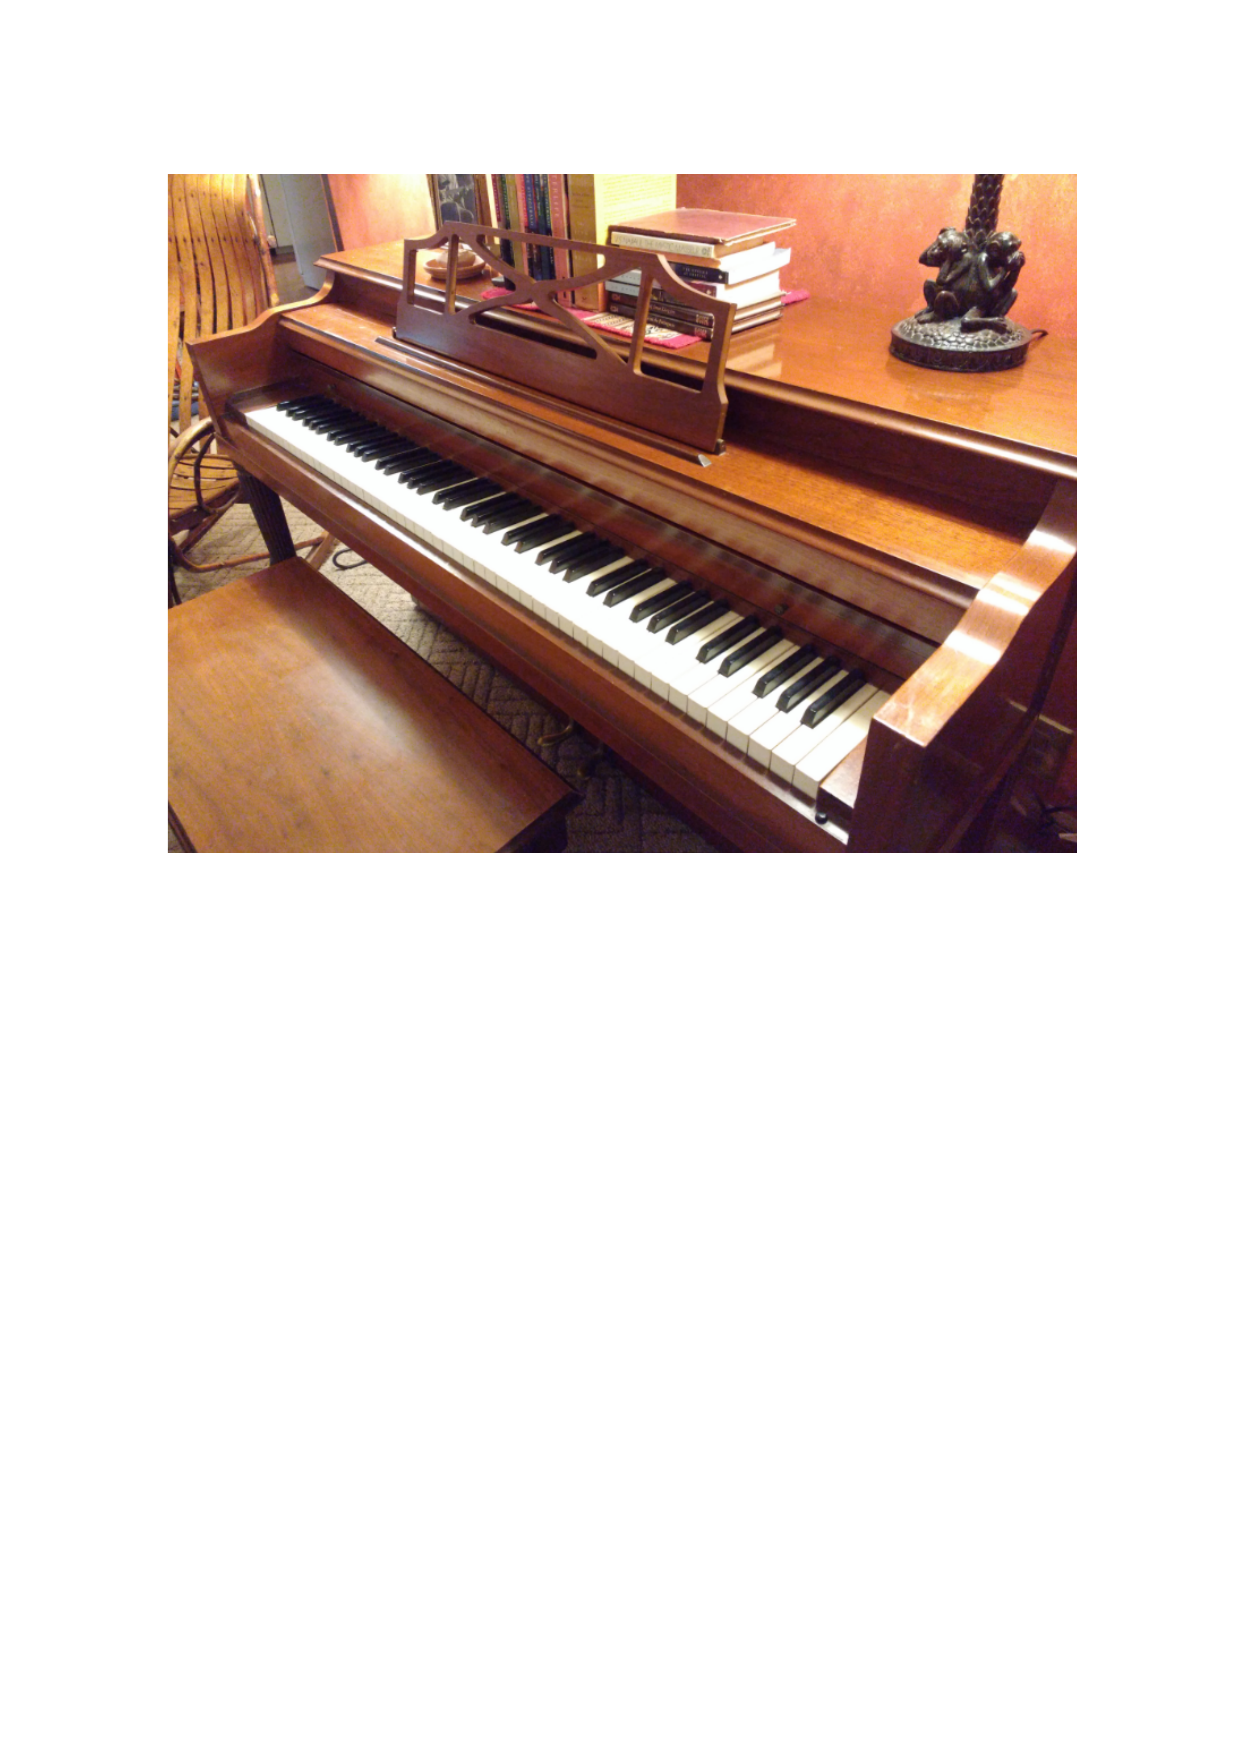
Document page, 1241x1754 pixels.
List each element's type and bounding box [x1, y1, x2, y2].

picture [167, 174, 1077, 853]
